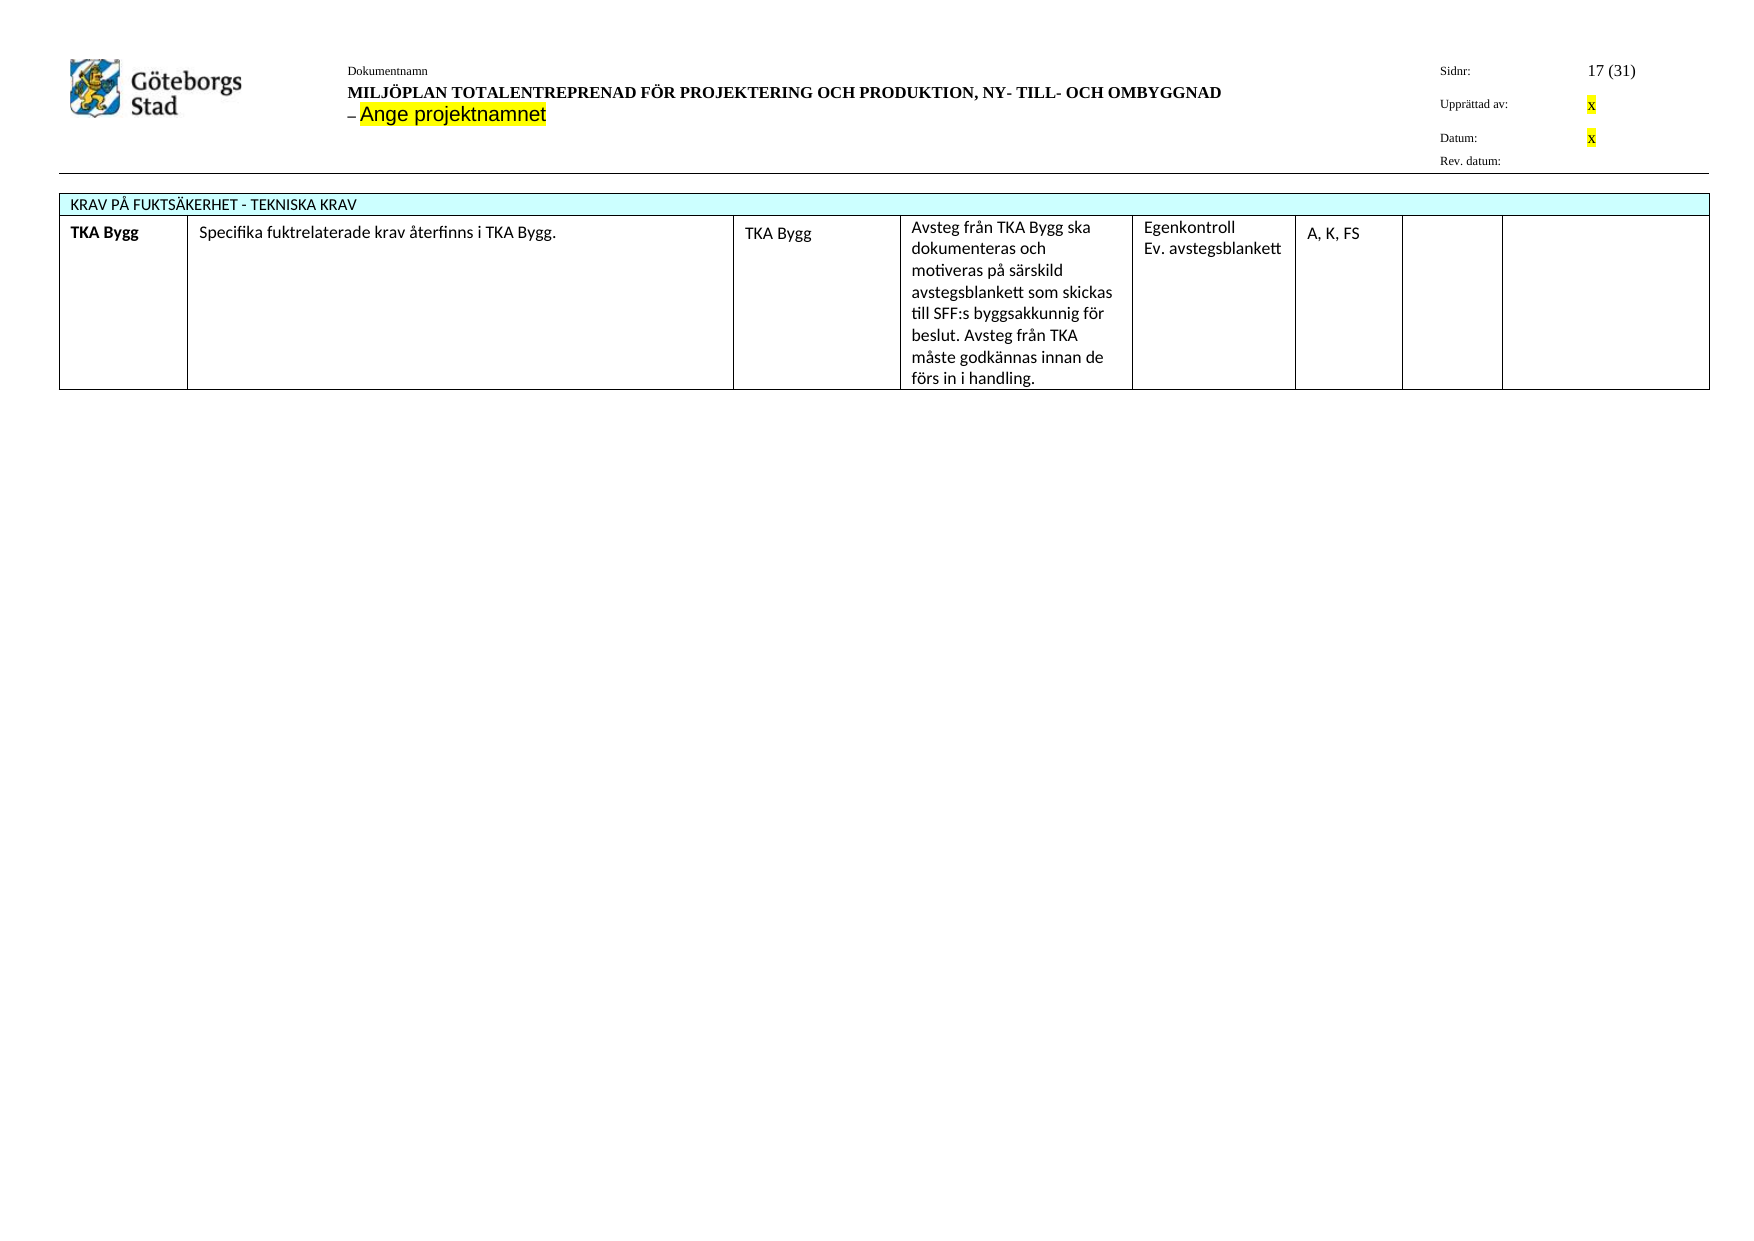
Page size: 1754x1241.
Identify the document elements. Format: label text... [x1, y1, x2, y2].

table_header KRAV PÅ FUKTSÄKERHET - TEKNISKA KRAV [60, 194, 1709, 215]
picture [70, 59, 242, 118]
table_cell Egenkontroll Ev. avstegsblankett [1133, 216, 1295, 389]
table_cell TKA Bygg [60, 216, 187, 389]
table_cell TKA Bygg [734, 216, 900, 389]
table_cell A, K, FS [1296, 216, 1402, 389]
table_cell Specifika fuktrelaterade krav återfinns i TKA Bygg. [188, 216, 733, 389]
table_cell [1403, 216, 1502, 389]
table_cell Avsteg från TKA Bygg ska dokumenteras och motiveras på särskild avstegsblankett som skickas till SFF:s byggsakkunnig för beslut. Avsteg från TKA måste godkännas innan de förs in i handling. [901, 216, 1132, 389]
table_cell [1503, 216, 1709, 389]
